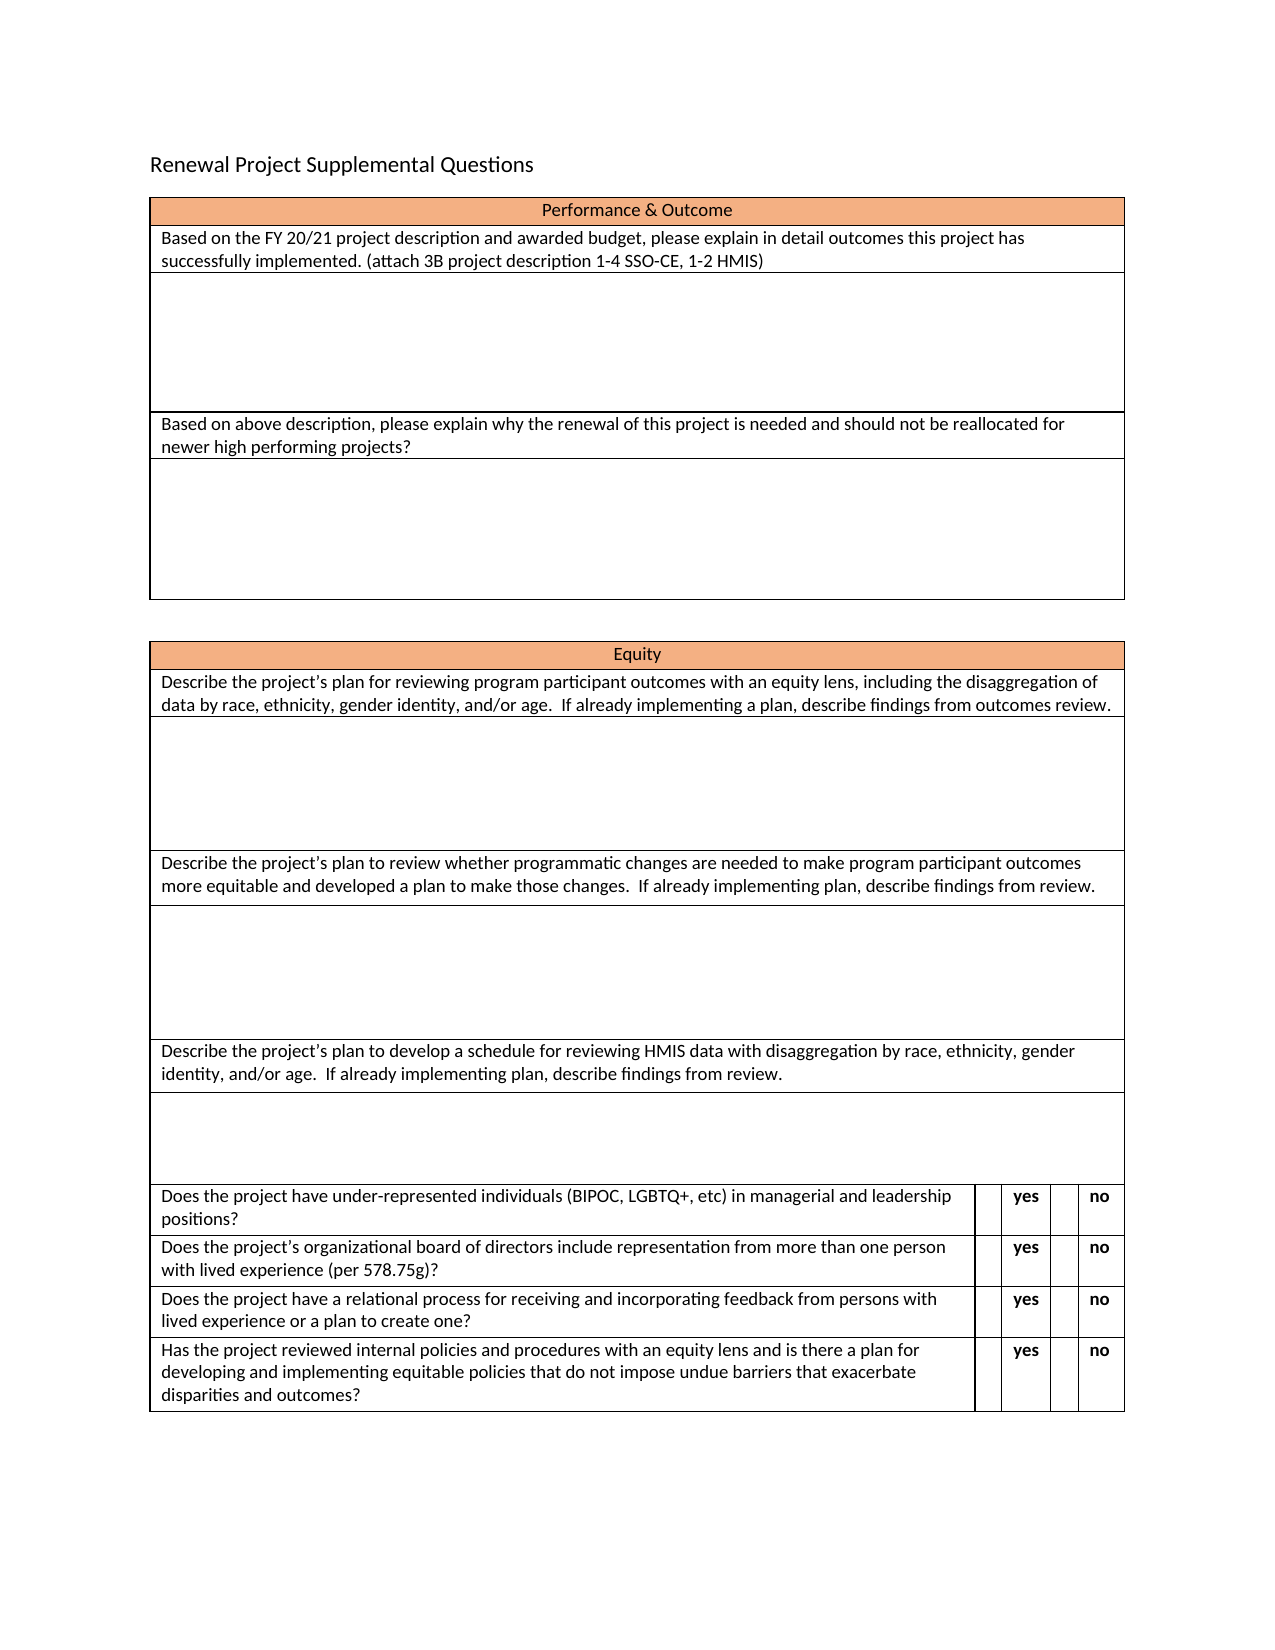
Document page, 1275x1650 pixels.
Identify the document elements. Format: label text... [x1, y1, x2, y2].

table_cell [151, 1093, 1124, 1183]
table_cell [976, 1338, 1001, 1411]
table_cell [976, 1185, 1001, 1234]
table_cell Does the project’s organizational board of directors include representation from more than one person with lived experience (per 578.75g)? [151, 1236, 974, 1286]
table_cell no [1079, 1287, 1124, 1337]
table_cell Does the project have under-represented individuals (BIPOC, LGBTQ+, etc) in managerial and leadership positions? [151, 1185, 974, 1234]
table_cell [1051, 1287, 1078, 1337]
table_cell [151, 717, 1124, 850]
table_cell no [1079, 1185, 1124, 1234]
table_cell [976, 1287, 1001, 1337]
table_cell Describe the project’s plan for reviewing program participant outcomes with an equity lens, including the disaggregation of data by race, ethnicity, gender identity, and/or age. If already implementing a plan, describe findings from outcomes review. [151, 670, 1124, 716]
table_cell no [1079, 1338, 1124, 1411]
table_cell Describe the project’s plan to review whether programmatic changes are needed to make program participant outcomes more equitable and developed a plan to make those changes. If already implementing plan, describe findings from review. [151, 851, 1124, 904]
table_cell [151, 459, 1124, 599]
table_cell [1051, 1236, 1078, 1286]
table_cell Does the project have a relational process for receiving and incorporating feedback from persons with lived experience or a plan to create one? [151, 1287, 974, 1337]
table_cell yes [1002, 1338, 1050, 1411]
table_cell Describe the project’s plan to develop a schedule for reviewing HMIS data with disaggregation by race, ethnicity, gender identity, and/or age. If already implementing plan, describe findings from review. [151, 1040, 1124, 1092]
table_cell [1051, 1338, 1078, 1411]
table_header Performance & Outcome [151, 198, 1124, 225]
table_header Equity [151, 642, 1124, 669]
table_cell Based on the FY 20/21 project description and awarded budget, please explain in detail outcomes this project has successfully implemented. (attach 3B project description 1-4 SSO-CE, 1-2 HMIS) [151, 226, 1124, 272]
table_cell [976, 1236, 1001, 1286]
text Renewal Project Supplemental Questions [150, 150, 1125, 178]
table_cell yes [1002, 1185, 1050, 1234]
table_cell [151, 906, 1124, 1038]
table_cell Based on above description, please explain why the renewal of this project is needed and should not be reallocated for newer high performing projects? [151, 413, 1124, 458]
table_cell no [1079, 1236, 1124, 1286]
table_cell yes [1002, 1236, 1050, 1286]
table_cell yes [1002, 1287, 1050, 1337]
table_cell Has the project reviewed internal policies and procedures with an equity lens and is there a plan for developing and implementing equitable policies that do not impose undue barriers that exacerbate disparities and outcomes? [151, 1338, 974, 1411]
table_cell [1051, 1185, 1078, 1234]
table_cell [151, 273, 1124, 411]
